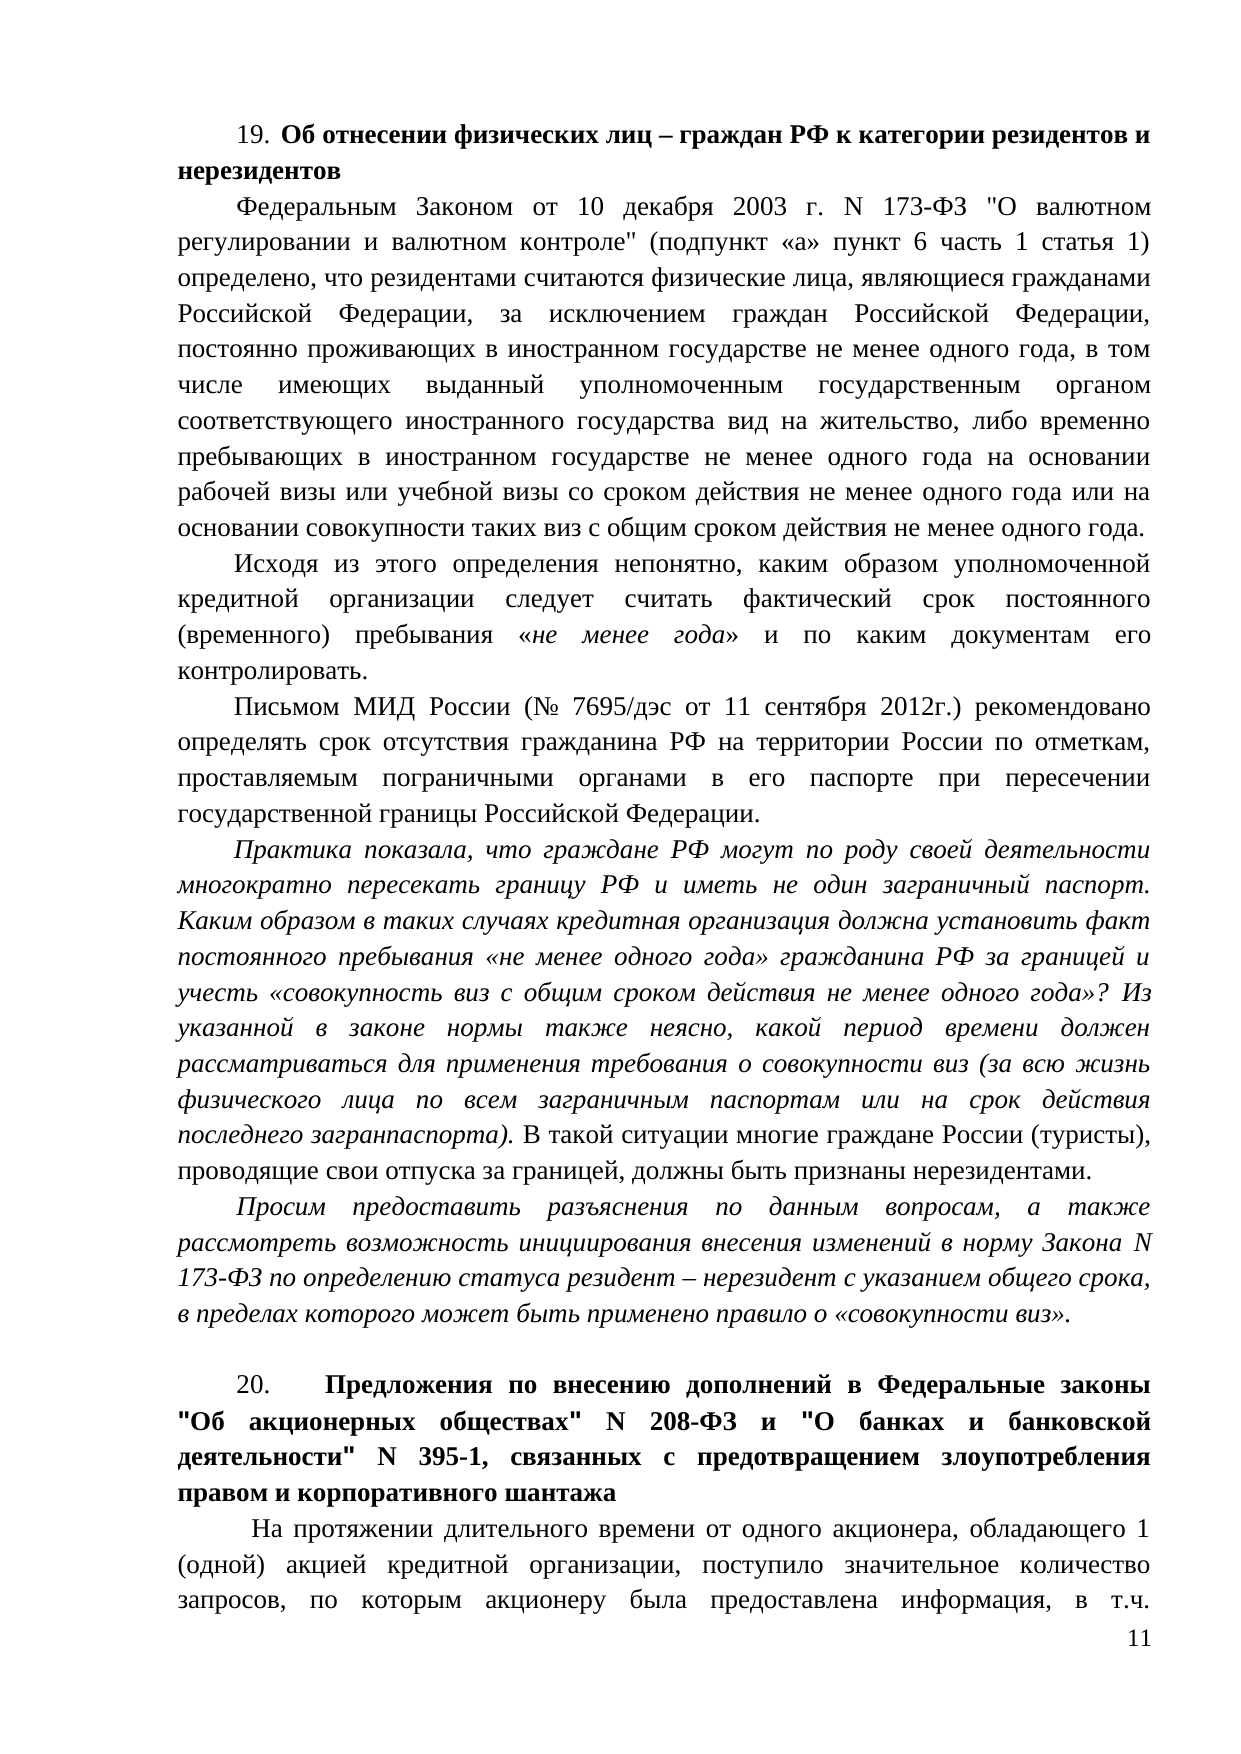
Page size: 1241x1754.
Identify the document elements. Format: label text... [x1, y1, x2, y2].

text Федеральным Законом от 10 декабря 2003 г. N 173-ФЗ "О валютном регулировании и валютном контроле" (подпункт «а» пункт 6 часть 1 статья 1) определено, что резидентами считаются физические лица, являющиеся гражданами Российской Федерации, за исключением граждан Российской Федерации, постоянно проживающих в иностранном государстве не менее одного года, в том числе имеющих выданный уполномоченным государственным органом соответствующего иностранного государства вид на жительство, либо временно пребывающих в иностранном государстве не менее одного года на основании рабочей визы или учебной визы со сроком действия не менее одного года или на основании совокупности таких виз с общим сроком действия не менее одного года. [177, 189, 1152, 542]
text Практика показала, что граждане РФ могут по роду своей деятельности многократно пересекать границу РФ и иметь не один заграничный паспорт. Каким образом в таких случаях кредитная организация должна установить факт постоянного пребывания «не менее одного года» гражданина РФ за границей и учесть «совокупность виз с общим сроком действия не менее одного года»? Из указанной в законе нормы также неясно, какой период времени должен рассматриваться для применения требования о совокупности виз (за всю жизнь физического лица по всем заграничным паспортам или на срок действия последнего загранпаспорта). В такой ситуации многие граждане России (туристы), проводящие свои отпуска за границей, должны быть признаны нерезидентами. [177, 833, 1152, 1185]
text Письмом МИД России (№ 7695/дэс от 11 сентября 2012г.) рекомендовано определять срок отсутствия гражданина РФ на территории России по отметкам, проставляемым пограничными органами в его паспорте при пересечении государственной границы Российской Федерации. [177, 690, 1152, 828]
text Просим предоставить разъяснения по данным вопросам, а также рассмотреть возможность инициирования внесения изменений в норму Закона N 173-ФЗ по определению статуса резидент – нерезидент с указанием общего срока, в пределах которого может быть применено правило о «совокупности виз». [177, 1190, 1152, 1328]
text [177, 1512, 1152, 1614]
list Предложения по внесению дополнений в Федеральные законы "Об акционерных обществах" N 208-ФЗ и "О банках и банковской деятельности" N 395-1, связанных с предотвращением злоупотребления правом и корпоративного шантажа [177, 1369, 1152, 1507]
text Исходя из этого определения непонятно, каким образом уполномоченной кредитной организации следует считать фактический срок постоянного (временного) пребывания «не менее года» и по каким документам его контролировать. [177, 547, 1152, 685]
list Об отнесении физических лиц – граждан РФ к категории резидентов и нерезидентов [177, 118, 1152, 185]
